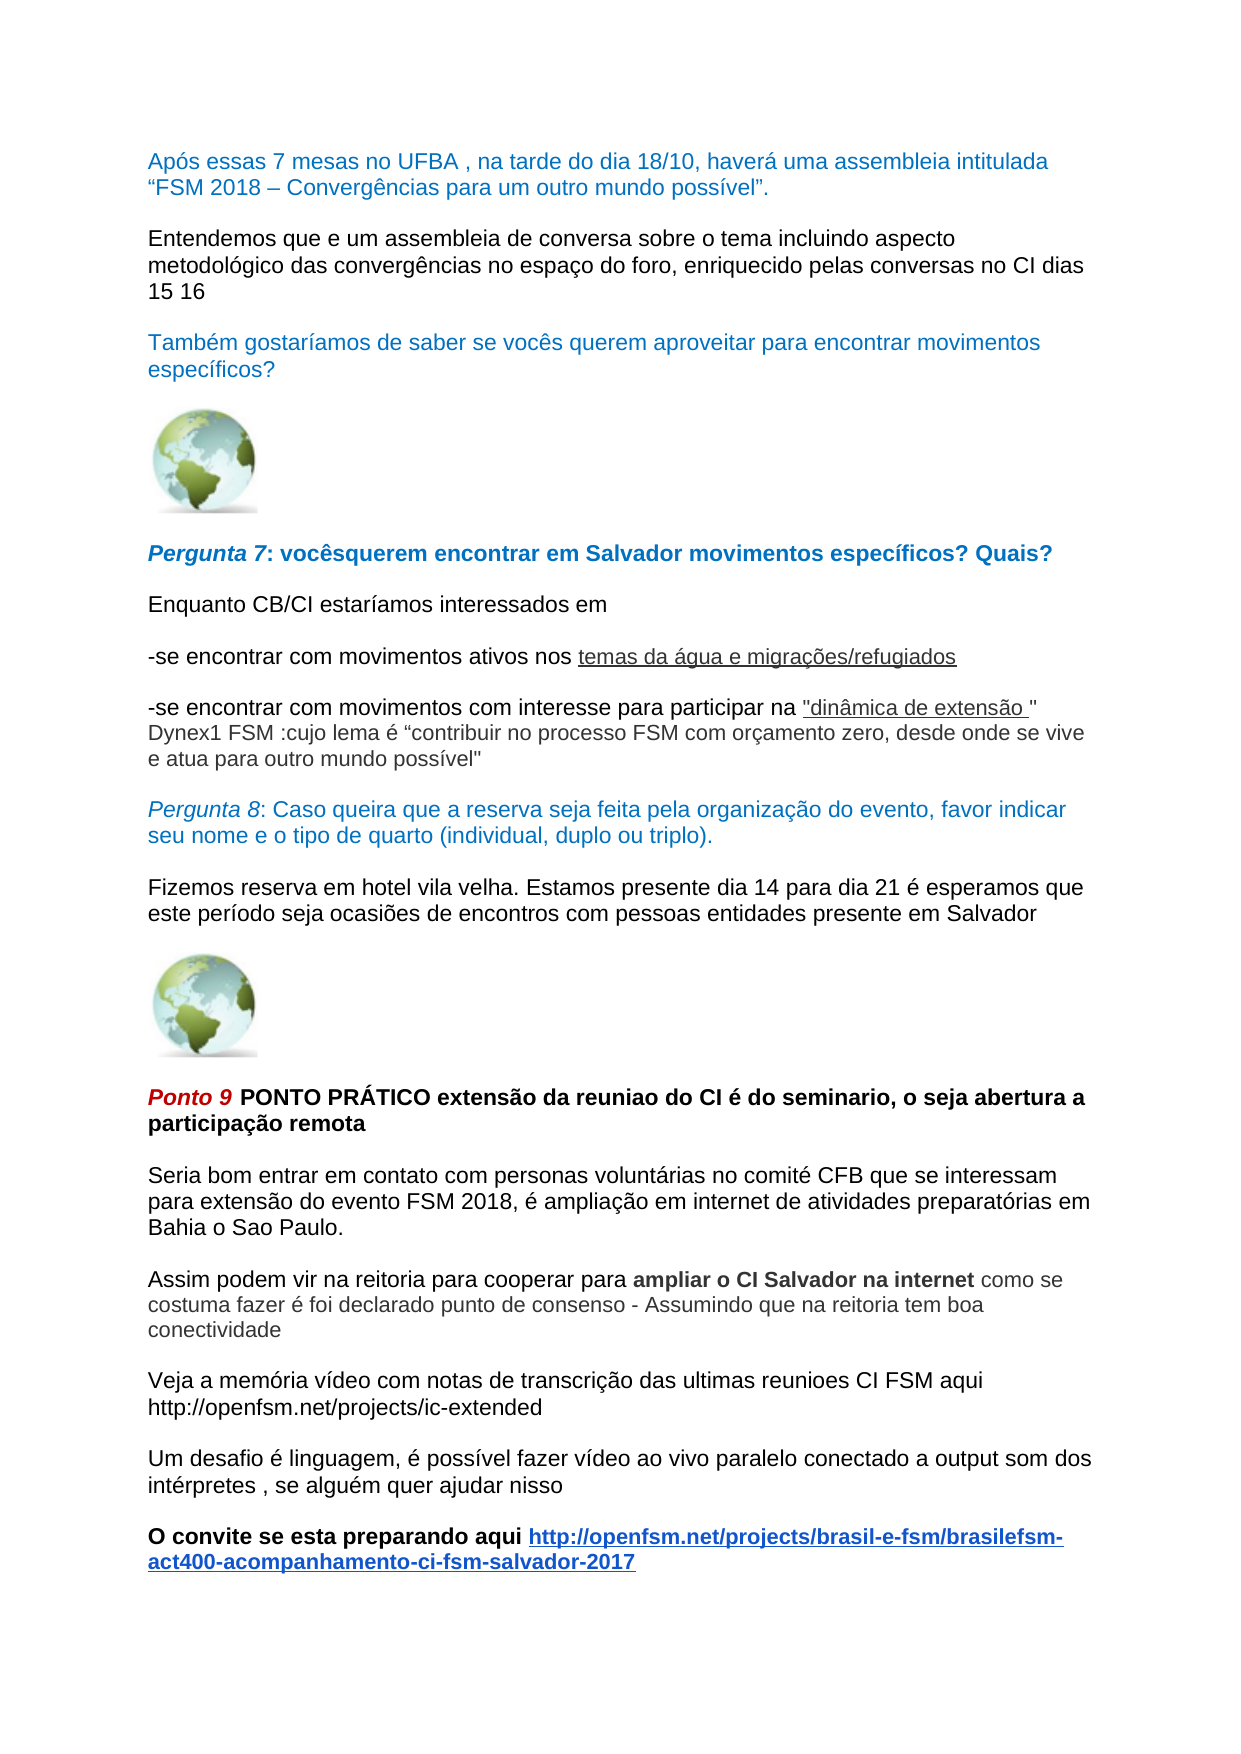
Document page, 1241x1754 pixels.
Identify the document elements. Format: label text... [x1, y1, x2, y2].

text Pergunta 8: Caso queira que a reserva seja feita pela organização do evento, favor indicar seu nome e o tipo de quarto (individual, duplo ou triplo). [148, 796, 1093, 848]
text Assim podem vir na reitoria para cooperar para ampliar o CI Salvador na internet como se costuma fazer é foi declarado punto de consenso - Assumindo que na reitoria tem boa conectividade [148, 1266, 1093, 1342]
text Também gostaríamos de saber se vocês querem aproveitar para encontrar movimentos específicos? [148, 329, 1093, 382]
text -se encontrar com movimentos com interesse para participar na "dinâmica de extensão " Dynex1 FSM :cujo lema é “contribuir no processo FSM com orçamento zero, desde onde se vive e atua para outro mundo possível" [148, 694, 1093, 771]
text O convite se esta preparando aqui http://openfsm.net/projects/brasil-e-fsm/brasilefsm-act400-acompanhamento-ci-fsm-salvador-2017 [148, 1523, 1093, 1574]
text Pergunta 7: vocêsquerem encontrar em Salvador movimentos específicos? Quais? [148, 540, 1093, 566]
text Fizemos reserva em hotel vila velha. Estamos presente dia 14 para dia 21 é esperamos que este período seja ocasiões de encontros com pessoas entidades presente em Salvador [148, 873, 1093, 926]
text Veja a memória vídeo com notas de transcrição das ultimas reunioes CI FSM aqui http://openfsm.net/projects/ic-extended [148, 1367, 1093, 1420]
text Entendemos que e um assembleia de conversa sobre o tema incluindo aspecto metodológico das convergências no espaço do foro, enriquecido pelas conversas no CI dias 15 16 [148, 225, 1093, 304]
text -se encontrar com movimentos ativos nos temas da água e migrações/refugiados [148, 643, 1093, 669]
text Após essas 7 mesas no UFBA , na tarde do dia 18/10, haverá uma assembleia intitulada “FSM 2018 – Convergências para um outro mundo possível”. [148, 148, 1093, 200]
text Seria bom entrar em contato com personas voluntárias no comité CFB que se interessam para extensão do evento FSM 2018, é ampliação em internet de atividades preparatórias em Bahia o Sao Paulo. [148, 1162, 1093, 1241]
text Um desafio é linguagem, é possível fazer vídeo ao vivo paralelo conectado a output som dos intérpretes , se alguém quer ajudar nisso [148, 1445, 1093, 1498]
picture [147, 951, 457, 1059]
text Enquanto CB/CI estaríamos interessados em [148, 591, 1093, 618]
text Ponto 9 PONTO PRÁTICO extensão da reuniao do CI é do seminario, o seja abertura a participação remota [148, 1084, 1093, 1137]
picture [147, 407, 457, 515]
